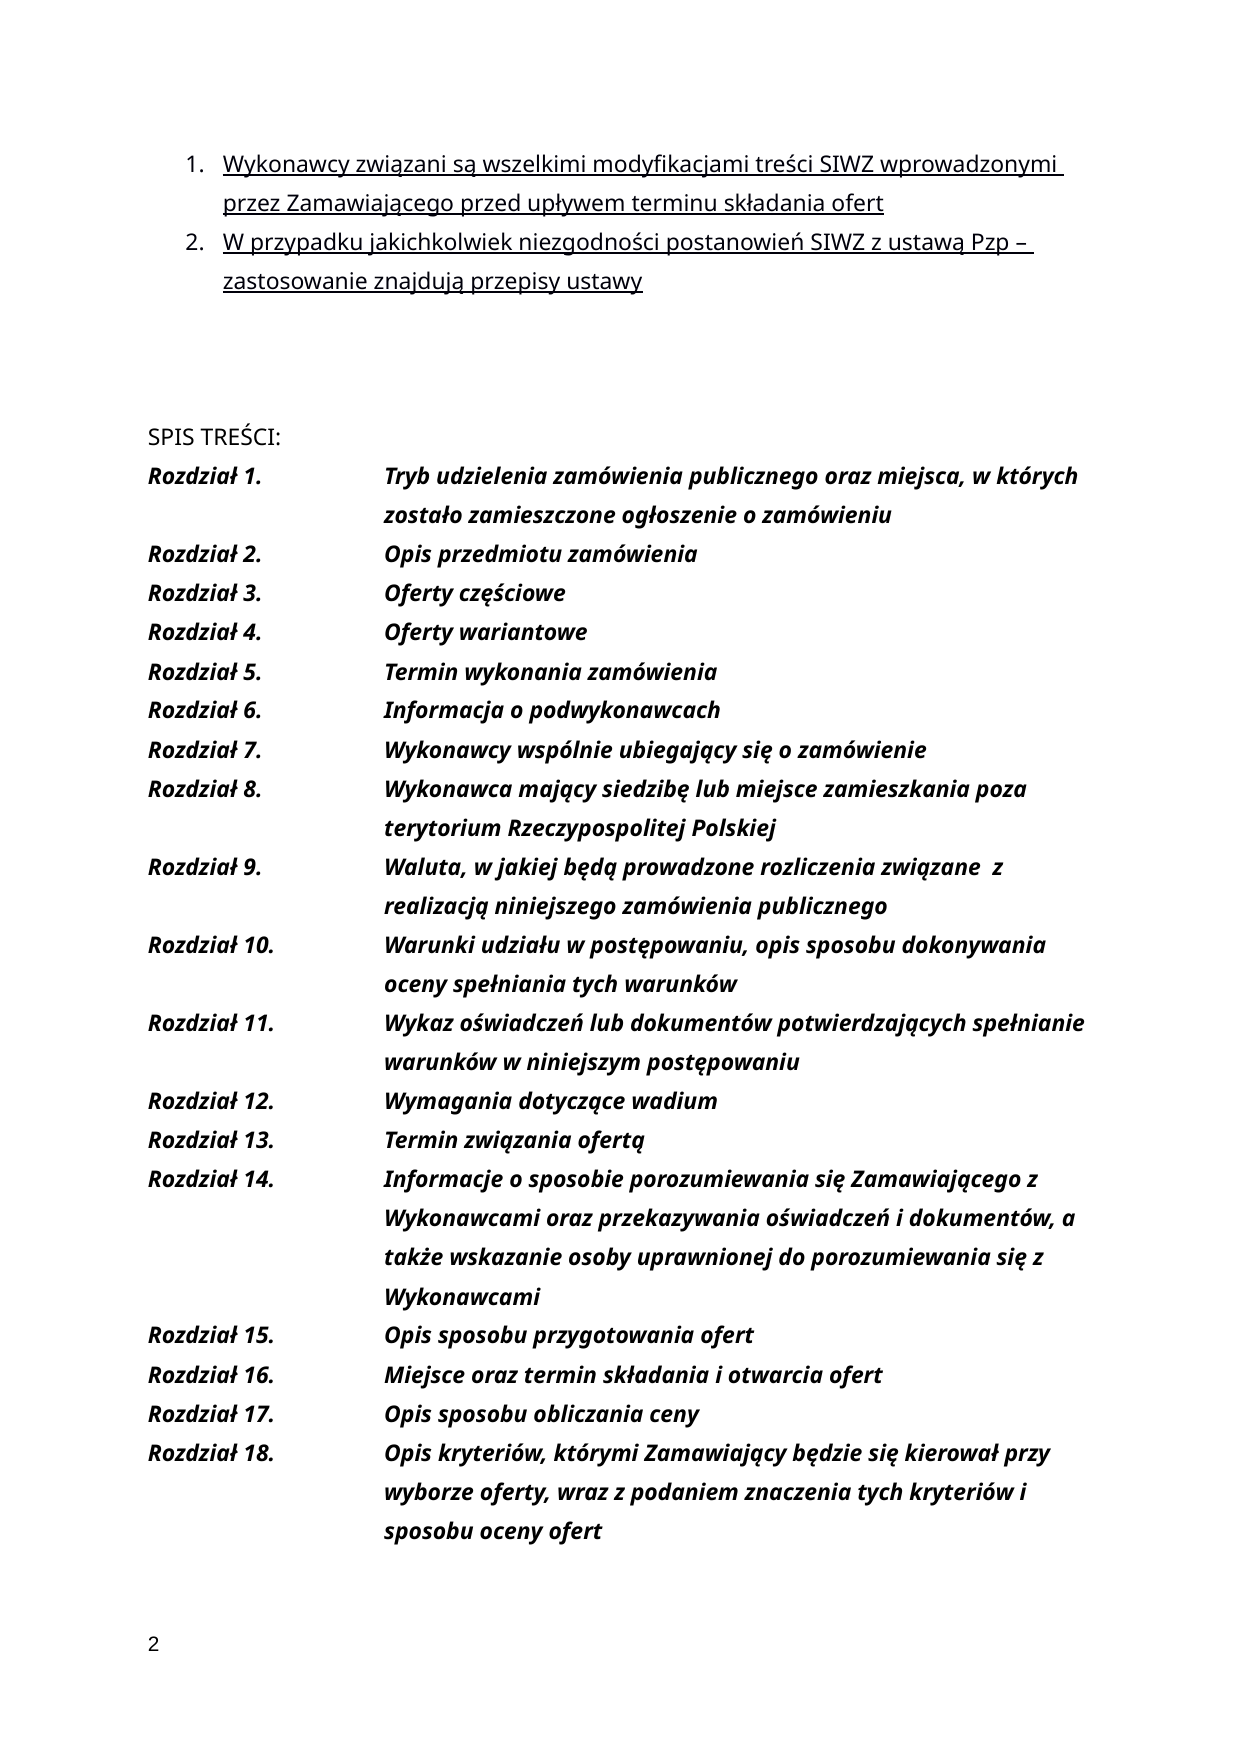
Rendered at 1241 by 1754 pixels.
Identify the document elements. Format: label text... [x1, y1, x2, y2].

text Rozdział 12. Wymagania dotyczące wadium [148, 1085, 1093, 1116]
text Rozdział 2. Opis przedmiotu zamówienia [148, 538, 1093, 569]
text Rozdział 8. Wykonawca mający siedzibę lub miejsce zamieszkania poza terytorium Rzeczypospolitej Polskiej [148, 773, 1093, 843]
text Rozdział 16. Miejsce oraz termin składania i otwarcia ofert [148, 1358, 1093, 1390]
text Rozdział 7. Wykonawcy wspólnie ubiegający się o zamówienie [148, 733, 1093, 765]
text Rozdział 4. Oferty wariantowe [148, 616, 1093, 648]
text Rozdział 13. Termin związania ofertą [148, 1124, 1093, 1155]
text Rozdział 18. Opis kryteriów, którymi Zamawiający będzie się kierował przy wyborze oferty, wraz z podaniem znaczenia tych kryteriów i sposobu oceny ofert [148, 1437, 1093, 1546]
text Rozdział 5. Termin wykonania zamówienia [148, 655, 1093, 687]
text Rozdział 9. Waluta, w jakiej będą prowadzone rozliczenia związane z realizacją niniejszego zamówienia publicznego [148, 851, 1093, 921]
text Rozdział 17. Opis sposobu obliczania ceny [148, 1398, 1093, 1429]
text Rozdział 10. Warunki udziału w postępowaniu, opis sposobu dokonywania oceny spełniania tych warunków [148, 929, 1093, 999]
list W przypadku jakichkolwiek niezgodności postanowień SIWZ z ustawą Pzp – zastosowanie znajdują przepisy ustawy [185, 226, 1093, 296]
text Rozdział 11. Wykaz oświadczeń lub dokumentów potwierdzających spełnianie warunków w niniejszym postępowaniu [148, 1007, 1093, 1077]
text Rozdział 6. Informacja o podwykonawcach [148, 694, 1093, 726]
text SPIS TREŚCI: [148, 421, 1093, 452]
text Rozdział 3. Oferty częściowe [148, 577, 1093, 608]
text Rozdział 15. Opis sposobu przygotowania ofert [148, 1319, 1093, 1351]
list Wykonawcy związani są wszelkimi modyfikacjami treści SIWZ wprowadzonymi przez Zamawiającego przed upływem terminu składania ofert [185, 148, 1093, 218]
text Rozdział 14. Informacje o sposobie porozumiewania się Zamawiającego z Wykonawcami oraz przekazywania oświadczeń i dokumentów, a także wskazanie osoby uprawnionej do porozumiewania się z Wykonawcami [148, 1163, 1093, 1312]
text Rozdział 1. Tryb udzielenia zamówienia publicznego oraz miejsca, w których zostało zamieszczone ogłoszenie o zamówieniu [148, 460, 1093, 530]
